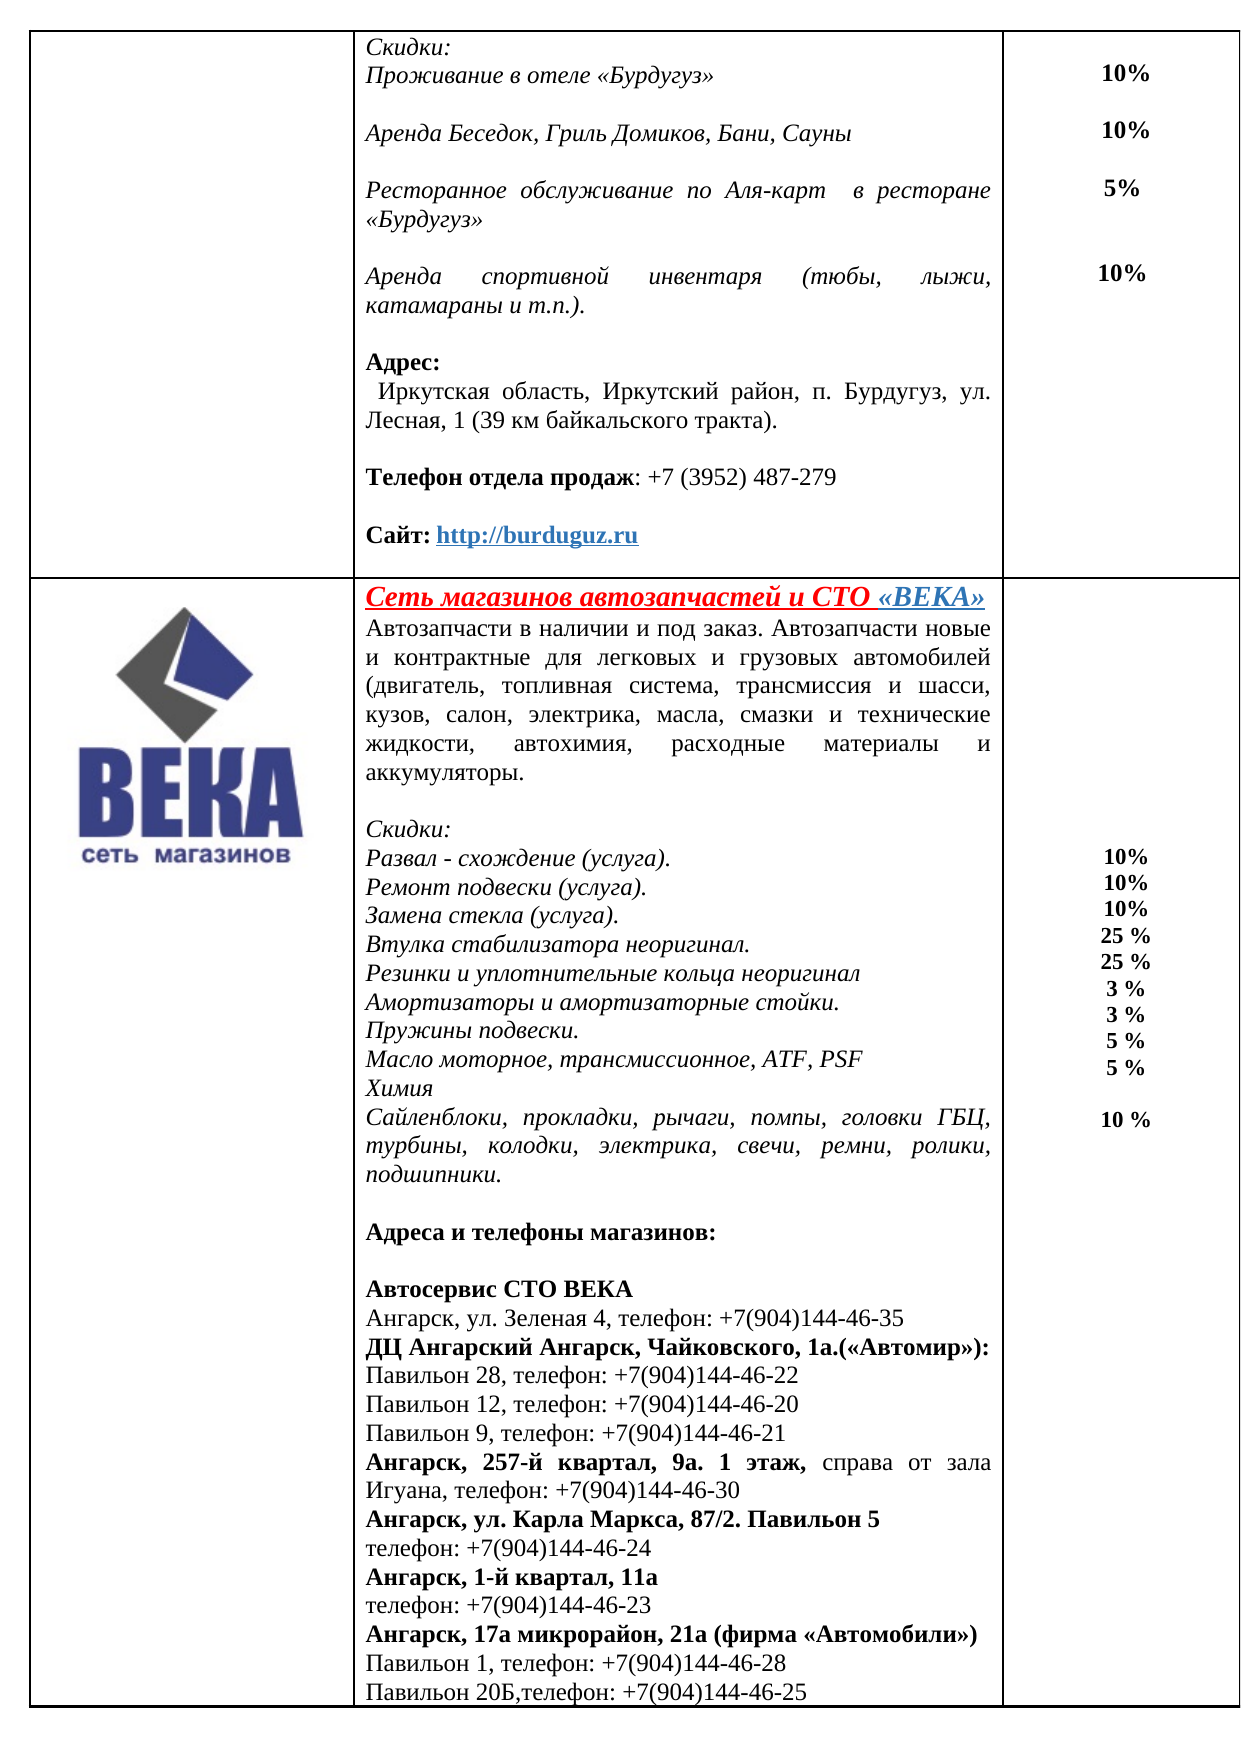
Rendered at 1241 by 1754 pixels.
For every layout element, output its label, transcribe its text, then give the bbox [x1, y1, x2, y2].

table_cell [31, 579, 353, 1705]
picture [44, 607, 340, 909]
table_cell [355, 32, 1002, 577]
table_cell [1004, 579, 1239, 1705]
table_cell [31, 32, 353, 577]
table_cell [355, 579, 1002, 1705]
table_cell 10% 10% 5% 10% [1004, 32, 1239, 577]
